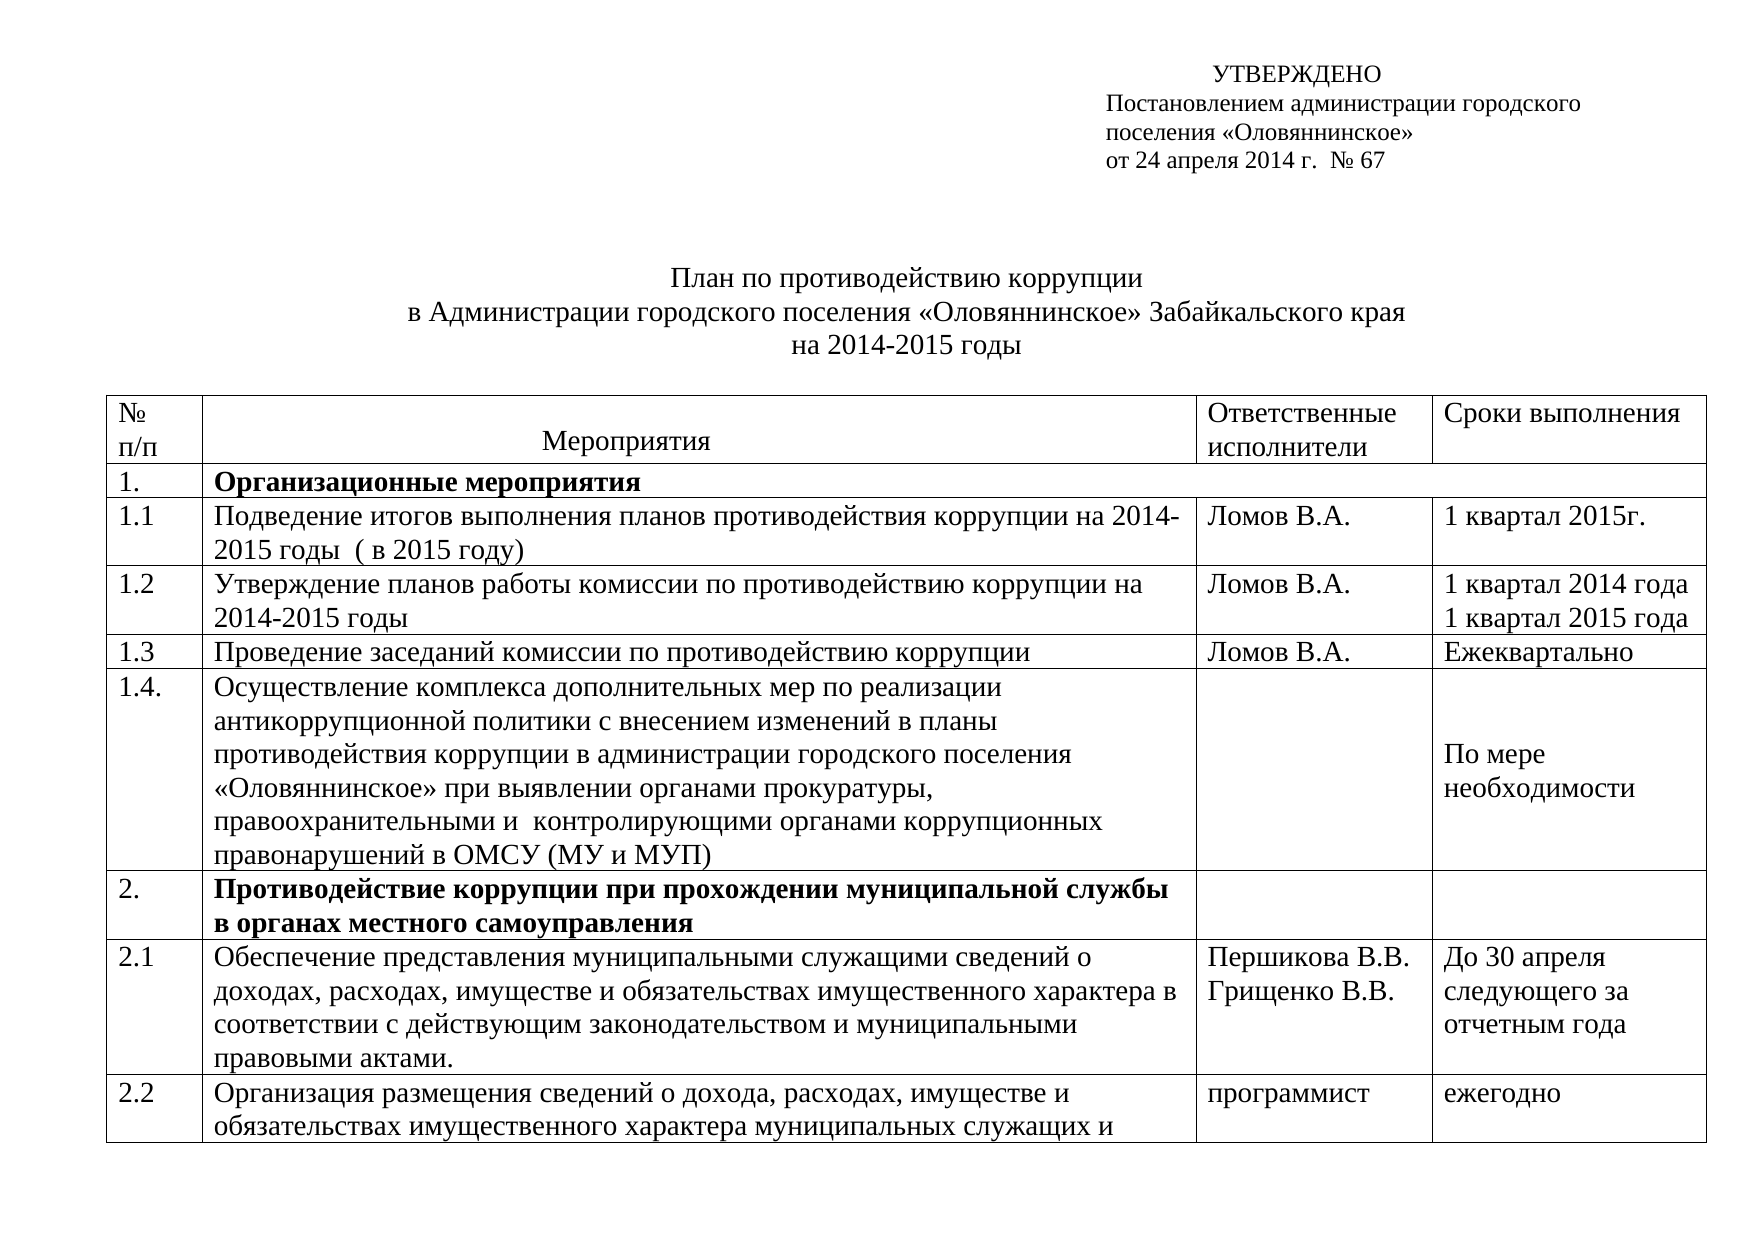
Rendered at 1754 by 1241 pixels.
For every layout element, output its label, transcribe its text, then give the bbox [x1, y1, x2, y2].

table_cell 1 квартал 2014 года 1 квартал 2015 года [1433, 566, 1706, 633]
table_cell Утверждение планов работы комиссии по противодействию коррупции на 2014-2015 годы [203, 566, 1196, 633]
text поселения «Оловяннинское» [118, 117, 1695, 145]
table_cell 1.2 [107, 566, 202, 633]
table_cell Противодействие коррупции при прохождении муниципальной службы в органах местного самоуправления [203, 871, 1196, 938]
table_cell Подведение итогов выполнения планов противодействия коррупции на 2014-2015 годы ( в 2015 году) [203, 498, 1196, 565]
table_cell 2. [107, 871, 202, 938]
table_cell До 30 апреля следующего за отчетным года [1433, 940, 1706, 1074]
text на 2014-2015 годы [118, 327, 1695, 361]
table_cell Ежеквартально [1433, 635, 1706, 668]
text Постановлением администрации городского [118, 88, 1695, 117]
table_cell Организационные мероприятия [203, 464, 1706, 497]
text УТВЕРЖДЕНО [118, 59, 1695, 88]
text в Администрации городского поселения «Оловяннинское» Забайкальского края [118, 294, 1695, 327]
table_cell [1197, 871, 1432, 938]
table_header Ответственные исполнители [1197, 396, 1432, 463]
table_cell Обеспечение представления муниципальными служащими сведений о доходах, расходах, имуществе и обязательствах имущественного характера в соответствии с действующим законодательством и муниципальными правовыми актами. [203, 940, 1196, 1074]
table_cell Ломов В.А. [1197, 566, 1432, 633]
text План по противодействию коррупции [118, 260, 1695, 294]
table_cell ежегодно [1433, 1075, 1706, 1142]
table_cell Проведение заседаний комиссии по противодействию коррупции [203, 635, 1196, 668]
table_cell 1 квартал 2015г. [1433, 498, 1706, 565]
table_cell Осуществление комплекса дополнительных мер по реализации антикоррупционной политики с внесением изменений в планы противодействия коррупции в администрации городского поселения «Оловяннинское» при выявлении органами прокуратуры, правоохранительными и контролирующими органами коррупционных правонарушений в ОМСУ (МУ и МУП) [203, 669, 1196, 870]
table_cell 1.1 [107, 498, 202, 565]
table_cell 1.4. [107, 669, 202, 870]
table_cell 2.1 [107, 940, 202, 1074]
table_cell 1. [107, 464, 202, 497]
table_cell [203, 1075, 1196, 1142]
table_header Мероприятия [203, 396, 1196, 463]
table_cell программист [1197, 1075, 1432, 1142]
table_cell Першикова В.В. Грищенко В.В. [1197, 940, 1432, 1074]
table_cell [1433, 871, 1706, 938]
table_cell Ломов В.А. [1197, 635, 1432, 668]
table_cell Ломов В.А. [1197, 498, 1432, 565]
table_cell 1.3 [107, 635, 202, 668]
table_header № п/п [107, 396, 202, 463]
table_cell По мере необходимости [1433, 669, 1706, 870]
text от 24 апреля 2014 г. № 67 [118, 145, 1695, 174]
table_header Сроки выполнения [1433, 396, 1706, 463]
table_cell [1197, 669, 1432, 870]
table_cell 2.2 [107, 1075, 202, 1142]
